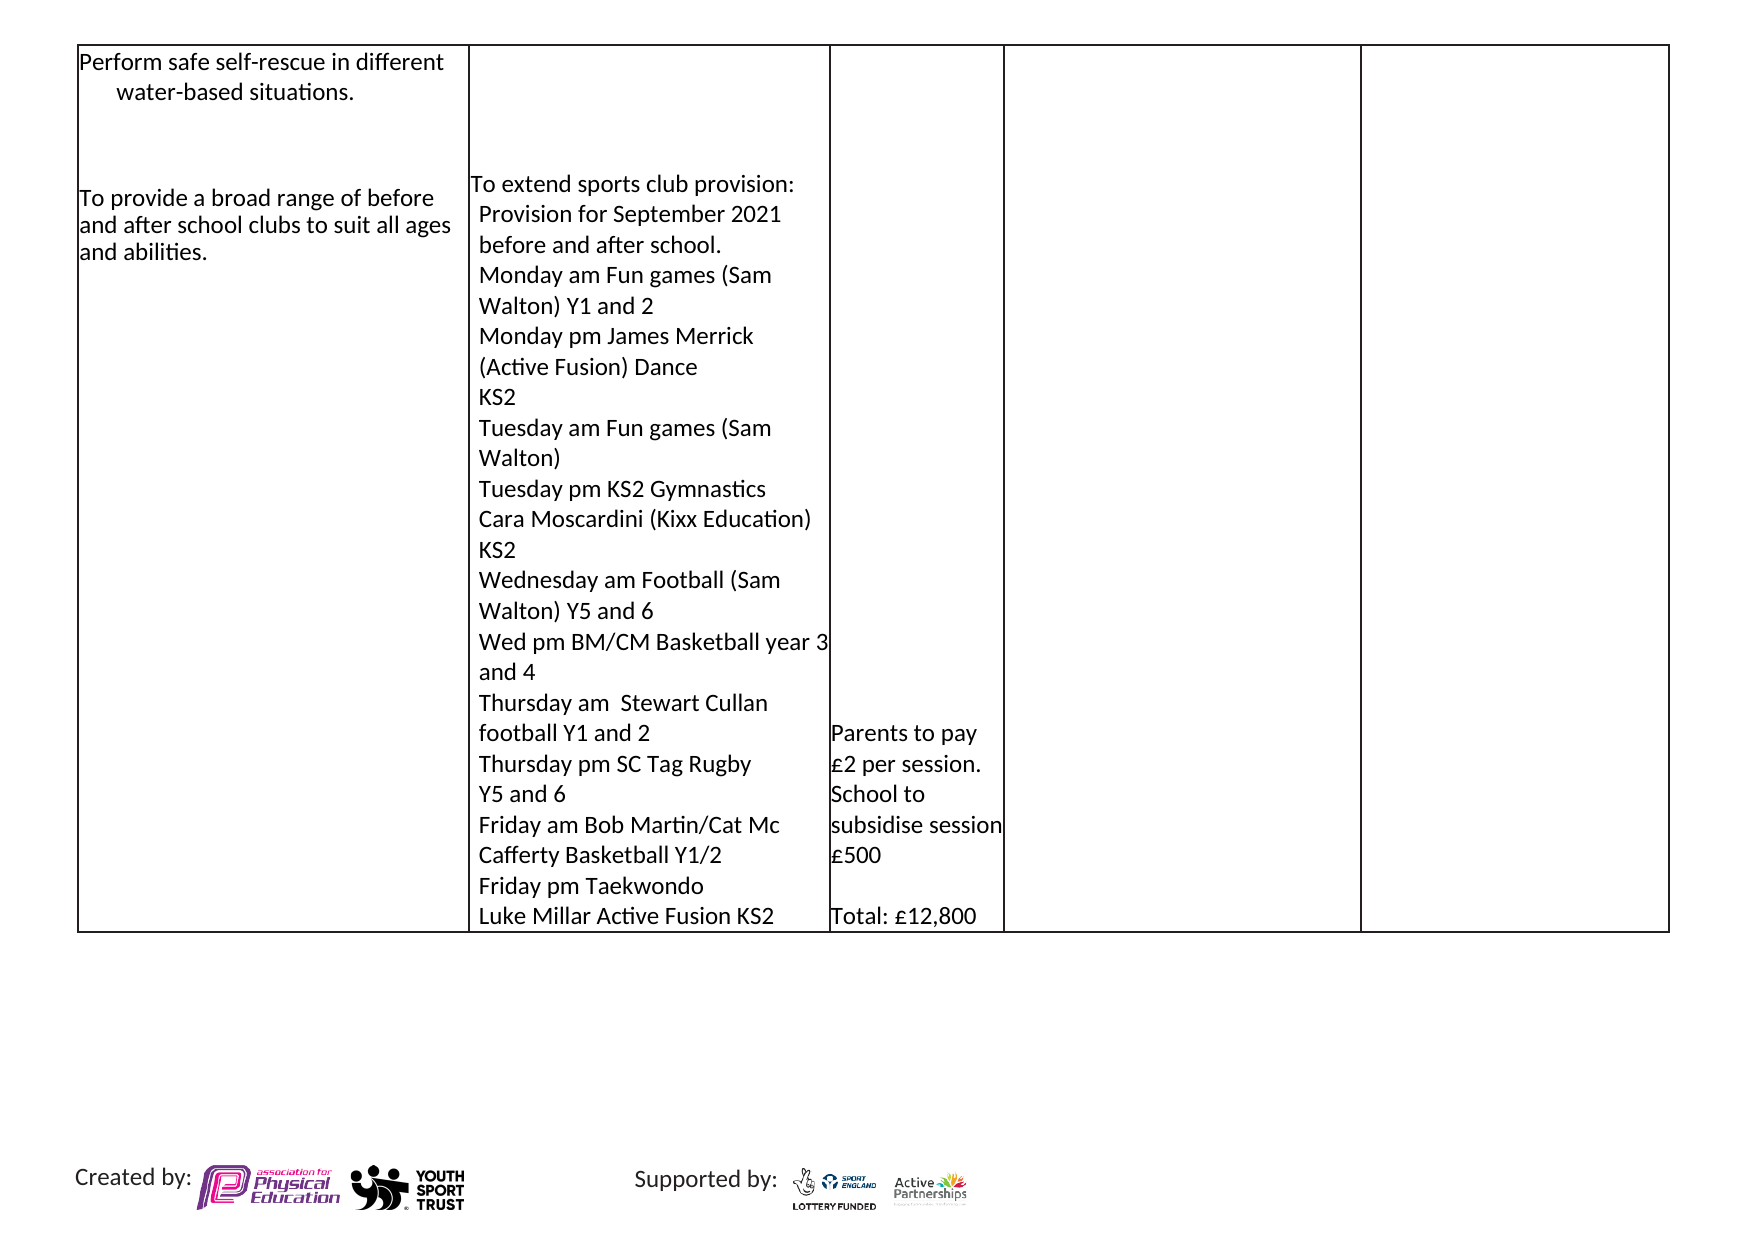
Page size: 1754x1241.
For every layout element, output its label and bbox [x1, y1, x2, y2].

picture [350, 1165, 464, 1210]
table_cell [79, 46, 468, 931]
picture [793, 1168, 876, 1210]
table_cell [1005, 46, 1360, 931]
picture [196, 1165, 340, 1210]
table_cell [831, 46, 1003, 931]
table_cell [470, 46, 829, 931]
table_cell [1362, 46, 1668, 931]
picture [894, 1170, 967, 1206]
